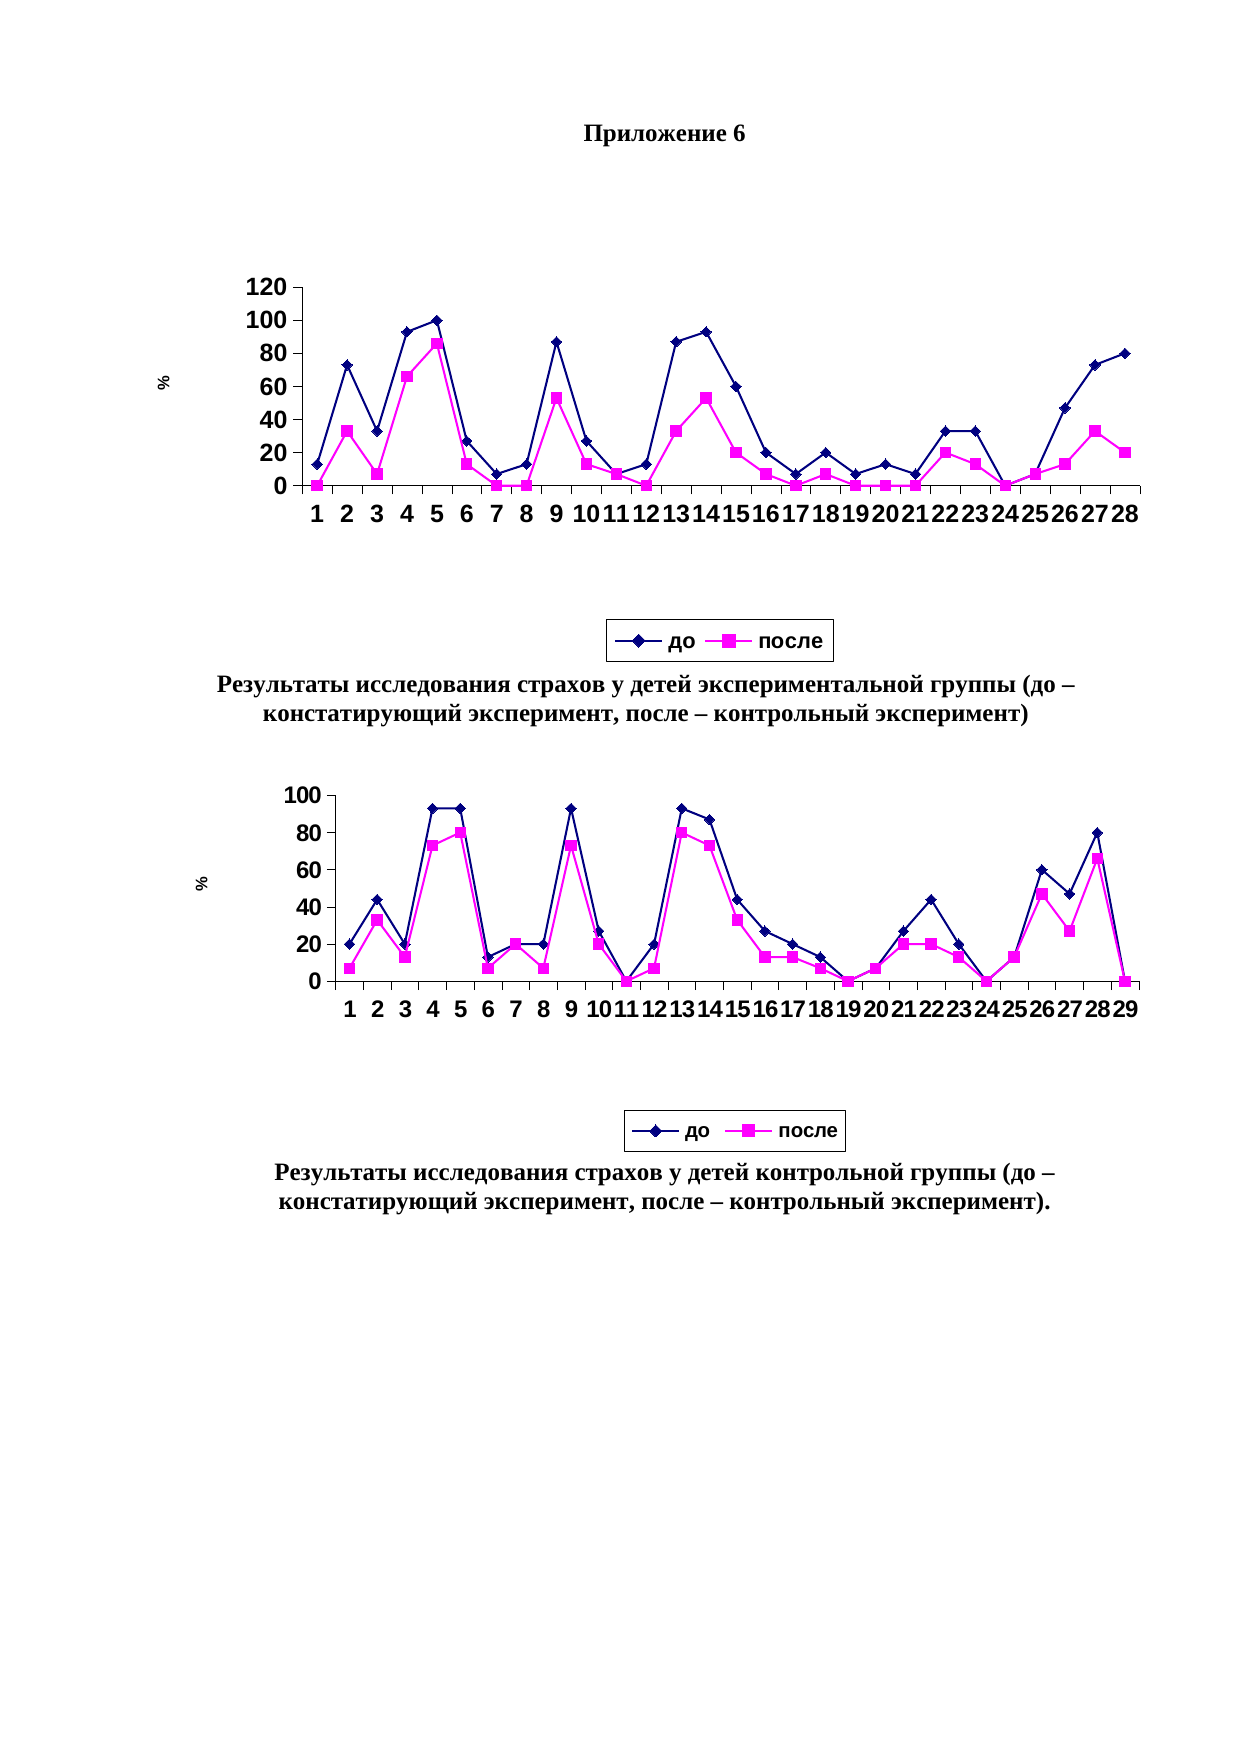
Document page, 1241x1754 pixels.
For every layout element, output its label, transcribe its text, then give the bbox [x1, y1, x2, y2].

text Результаты исследования страхов у детей контрольной группы (до – констатирующий эксперимент, после – контрольный эксперимент). [177, 756, 1152, 1215]
text Приложение 6 [177, 118, 1152, 147]
text Результаты исследования страхов у детей экспериментальной группы (до – констатирующий эксперимент, после – контрольный эксперимент) [140, 669, 1152, 727]
text Результаты исследования страхов у детей экспериментальной группы (до – констатирующий эксперимент, после – контрольный эксперимент) [142, 250, 1150, 667]
